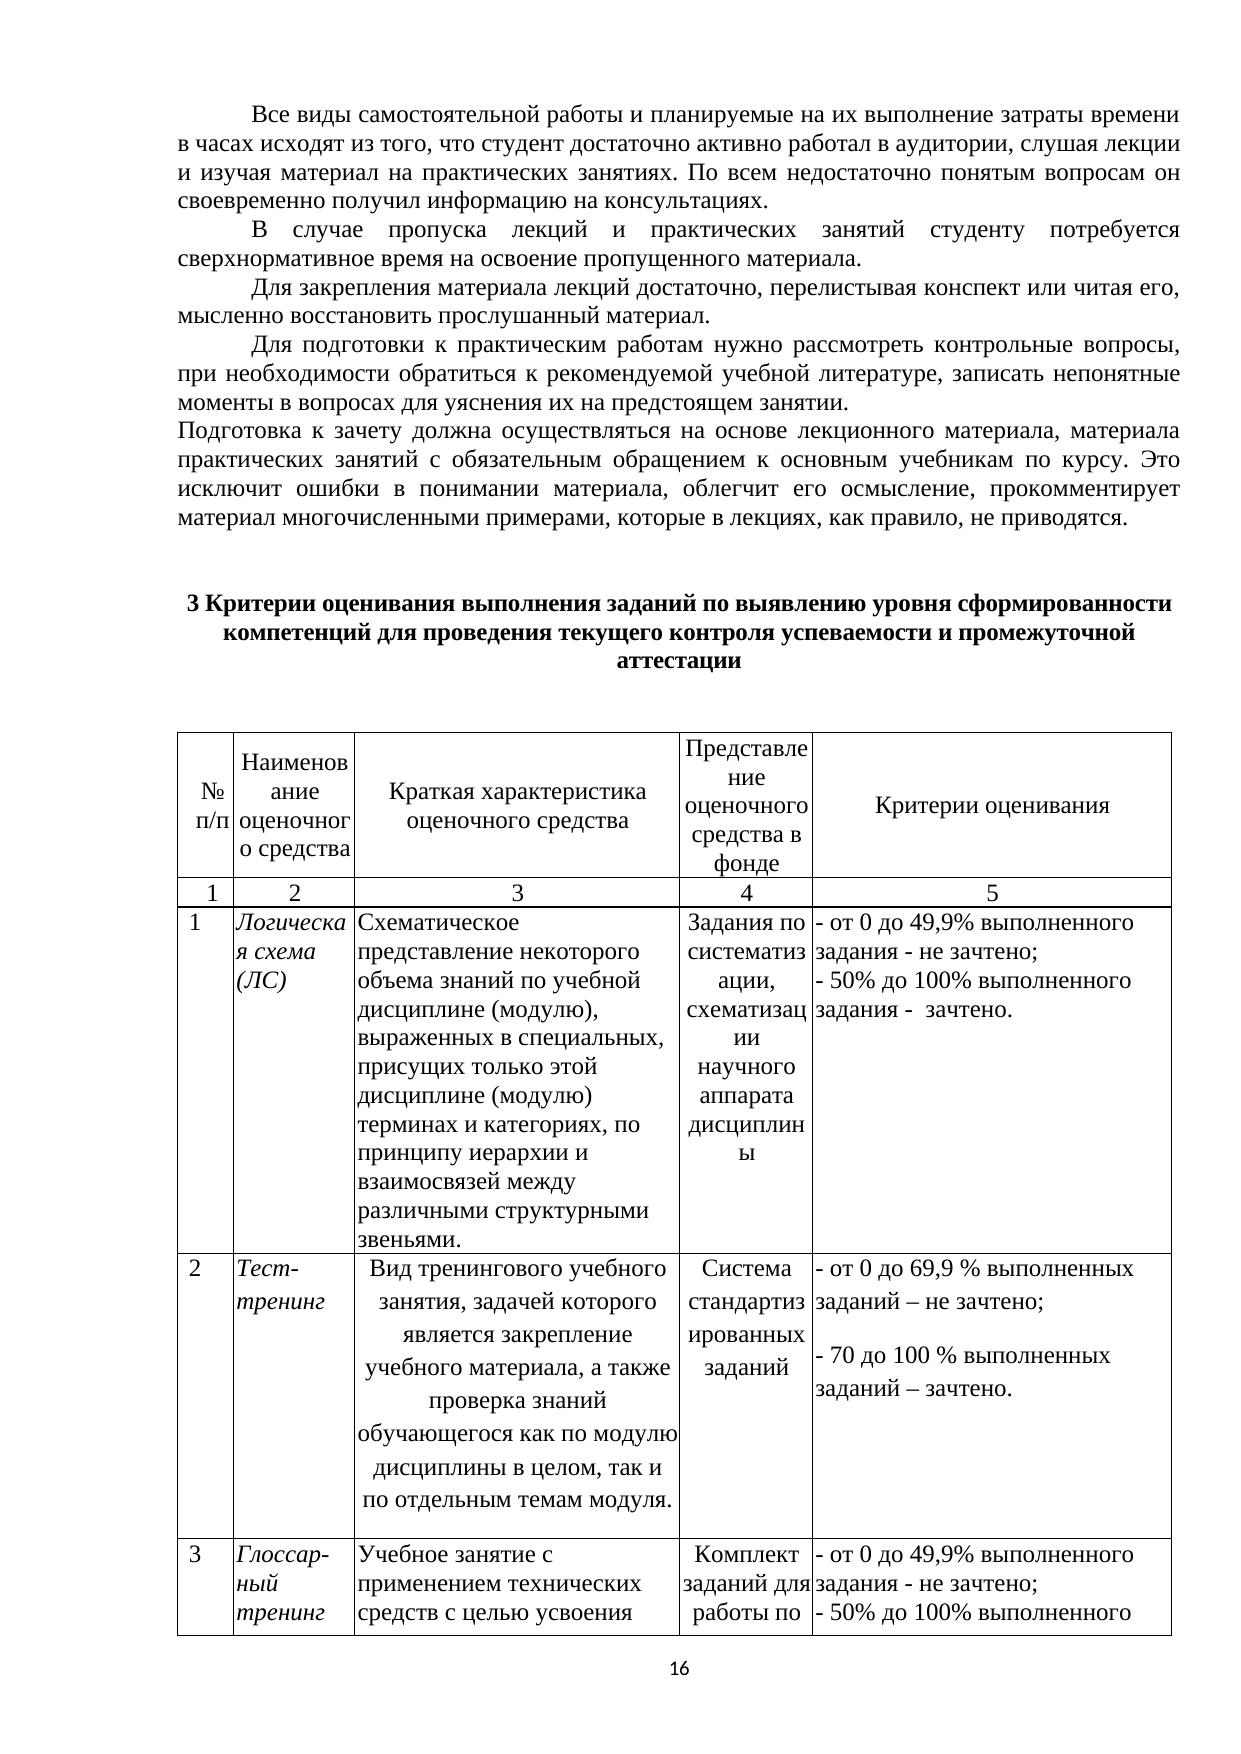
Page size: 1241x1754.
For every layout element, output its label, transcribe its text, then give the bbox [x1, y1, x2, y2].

table_cell Тест-тренинг [234, 1254, 354, 1538]
table_cell [178, 1254, 233, 1538]
table_header Наименование оценочного средства [234, 733, 354, 877]
text 3 Критерии оценивания выполнения заданий по выявлению уровня сформированности компетенций для проведения текущего контроля успеваемости и промежуточной аттестации [177, 588, 1181, 674]
table_cell 1 [178, 878, 233, 906]
table_cell 3 [355, 878, 679, 906]
text Для подготовки к практическим работам нужно рассмотреть контрольные вопросы, при необходимости обратиться к рекомендуемой учебной литературе, записать непонятные моменты в вопросах для уяснения их на предстоящем занятии. [177, 329, 1181, 416]
table_header Краткая характеристика оценочного средства [355, 733, 679, 877]
table_cell [178, 1539, 233, 1635]
table_header № п/п [178, 733, 233, 877]
table_cell Задания по систематизации, схематизации научного аппарата дисциплины [680, 908, 812, 1252]
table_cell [234, 1539, 354, 1635]
text Подготовка к зачету должна осуществляться на основе лекционного материала, материала практических занятий с обязательным обращением к основным учебникам по курсу. Это исключит ошибки в понимании материала, облегчит его осмысление, прокомментирует материал многочисленными примерами, которые в лекциях, как правило, не приводятся. [177, 416, 1181, 531]
table_cell - от 0 до 49,9% выполненного задания - не зачтено; - 50% до 100% выполненного задания - зачтено. [813, 908, 1171, 1252]
table_cell - от 0 до 69,9 % выполненных заданий – не зачтено; - 70 до 100 % выполненных заданий – зачтено. [813, 1254, 1171, 1538]
text В случае пропуска лекций и практических занятий студенту потребуется сверхнормативное время на освоение пропущенного материала. [177, 214, 1181, 272]
table_header Представление оценочного средства в фонде [680, 733, 812, 877]
text Для закрепления материала лекций достаточно, перелистывая конспект или читая его, мысленно восстановить прослушанный материал. [177, 272, 1181, 329]
table_cell 2 [234, 878, 354, 906]
table_cell 5 [813, 878, 1171, 906]
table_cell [355, 1539, 679, 1635]
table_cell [813, 1539, 1171, 1635]
table_header Критерии оценивания [813, 733, 1171, 877]
table_cell Схематическое представление некоторого объема знаний по учебной дисциплине (модулю), выраженных в специальных, присущих только этой дисциплине (модулю) терминах и категориях, по принципу иерархии и взаимосвязей между различными структурными звеньями. [355, 908, 679, 1252]
text Все виды самостоятельной работы и планируемые на их выполнение затраты времени в часах исходят из того, что студент достаточно активно работал в аудитории, слушая лекции и изучая материал на практических занятиях. По всем недостаточно понятым вопросам он своевременно получил информацию на консультациях. [177, 99, 1181, 214]
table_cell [680, 1539, 812, 1635]
table_cell 4 [680, 878, 812, 906]
table_cell [178, 908, 233, 1252]
table_cell Логическая схема (ЛС) [234, 908, 354, 1252]
table_cell Система стандартизированных заданий [680, 1254, 812, 1538]
table_cell Вид тренингового учебного занятия, задачей которого является закрепление учебного материала, а также проверка знаний обучающегося как по модулю дисциплины в целом, так и по отдельным темам модуля. [355, 1254, 679, 1538]
